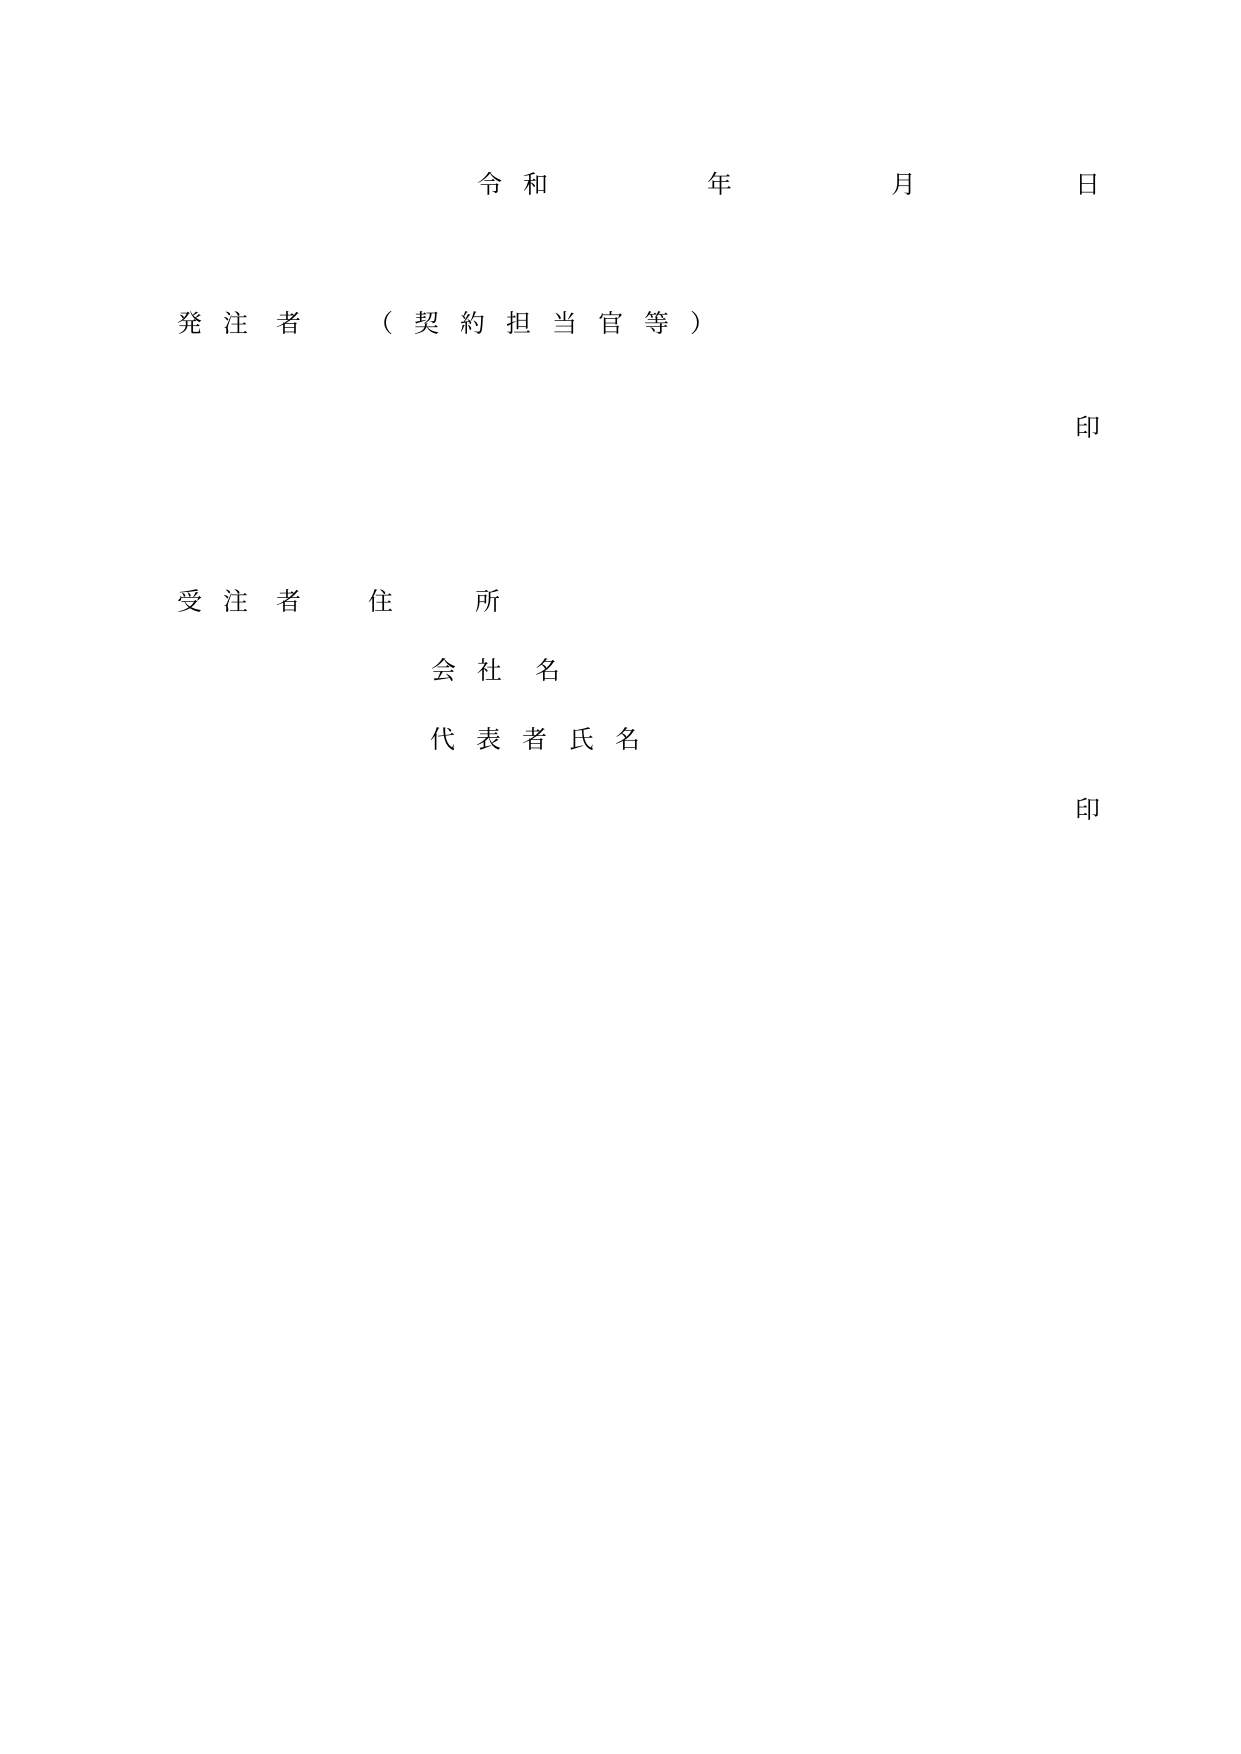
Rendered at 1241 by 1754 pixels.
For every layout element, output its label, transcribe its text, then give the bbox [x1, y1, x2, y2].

text 印 [178, 773, 1122, 842]
text 代表者氏名 [178, 703, 1122, 773]
text 受注者 住所 [178, 565, 1122, 634]
text 印 [178, 391, 1122, 461]
text 会社名 [178, 634, 1122, 703]
text 発注者 （契約担当官等） [178, 287, 1122, 357]
text 令和 年 月 日 [178, 148, 1122, 218]
